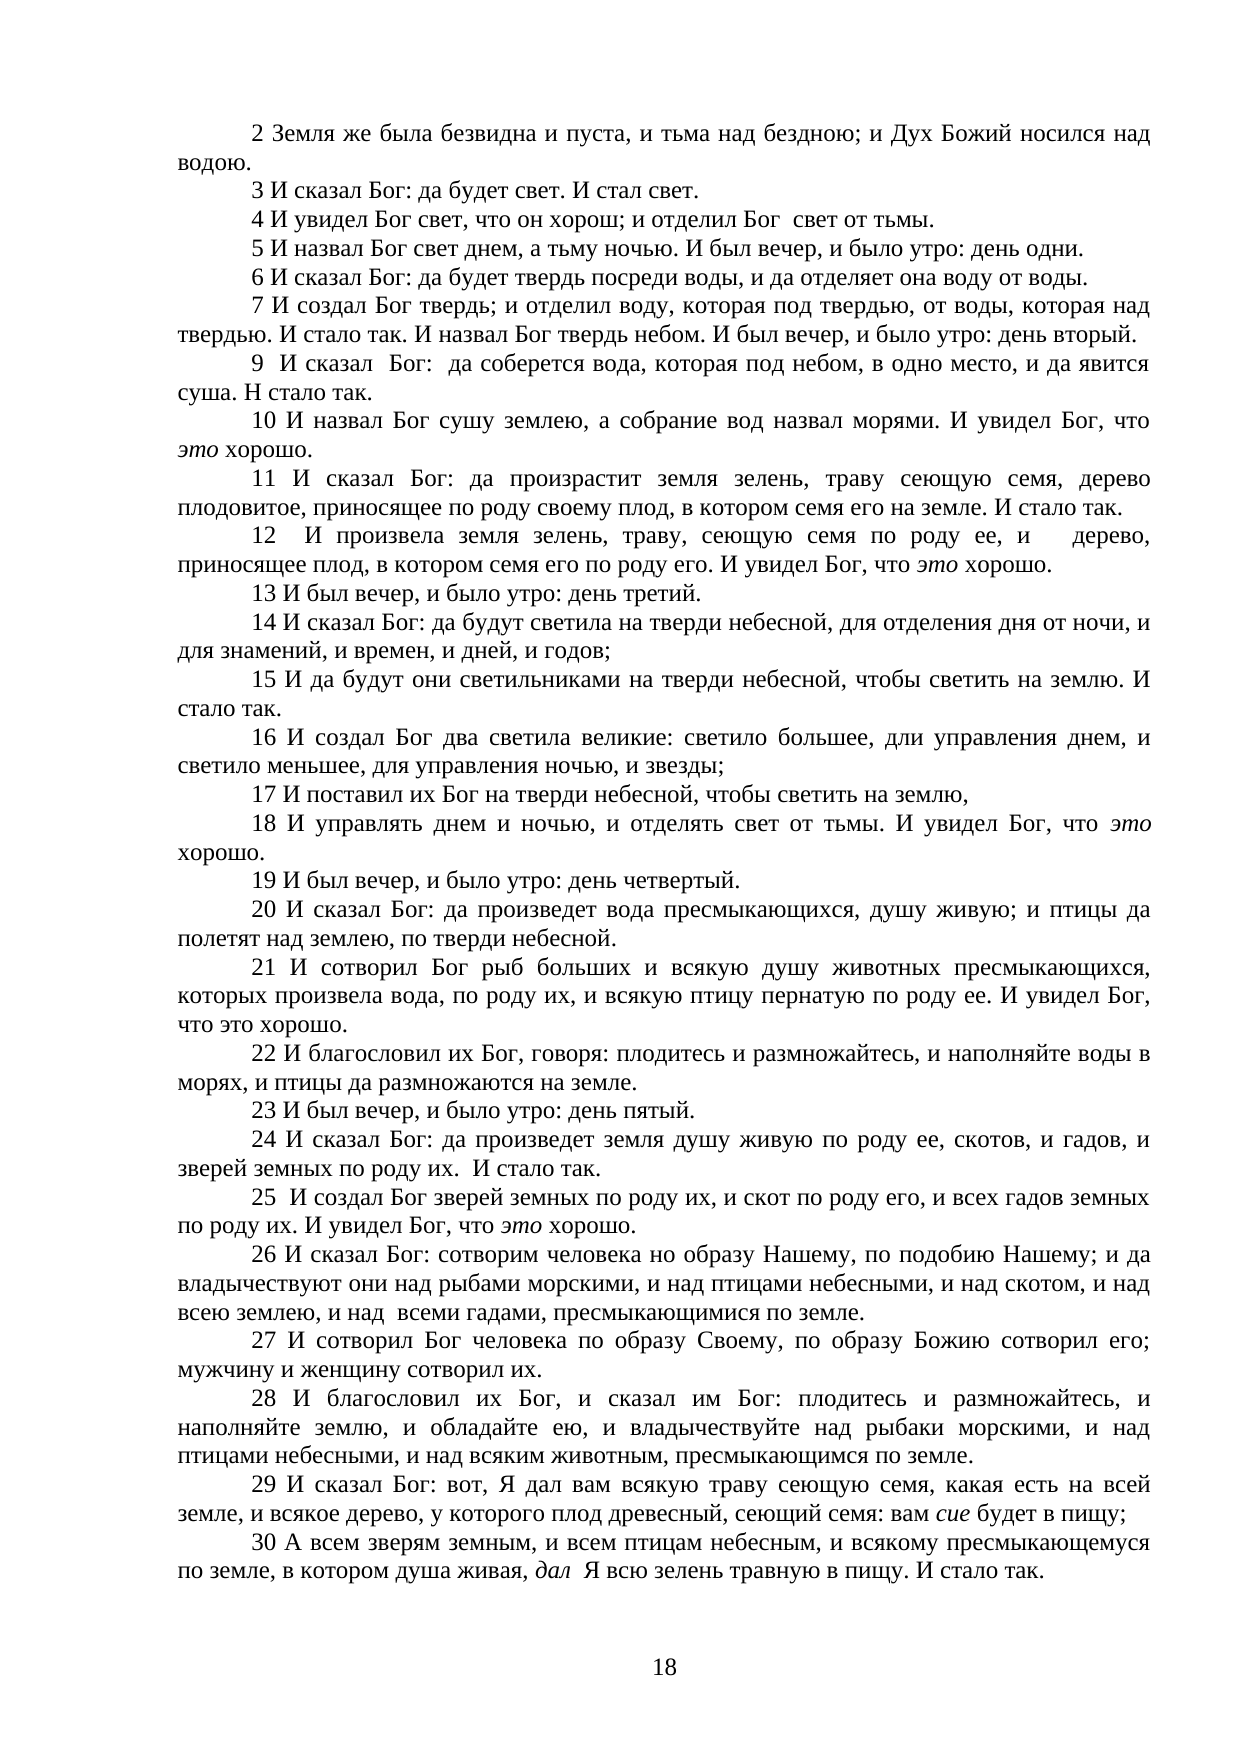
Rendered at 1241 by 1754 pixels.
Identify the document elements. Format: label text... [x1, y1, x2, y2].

text 6 И сказал Бог: да будет твердь посреди воды, и да отделяет она воду от воды. [177, 262, 1152, 291]
text 25 И создал Бог зверей земных по роду их, и скот по роду его, и всех гадов земных по роду их. И увидел Бог, что это хорошо. [177, 1182, 1152, 1239]
text 27 И сотворил Бог человека по образу Своему, по образу Божию сотворил его; мужчину и женщину сотворил их. [177, 1326, 1152, 1383]
text 10 И назвал Бог сушу землею, а собрание вод назвал морями. И увидел Бог, что это хорошо. [177, 406, 1152, 463]
text 20 И сказал Бог: да произведет вода пресмыкающихся, душу живую; и птицы да полетят над землею, по тверди небесной. [177, 894, 1152, 952]
text 28 И благословил их Бог, и сказал им Бог: плодитесь и размножайтесь, и наполняйте землю, и обладайте ею, и владычествуйте над рыбаки морскими, и над птицами небесными, и над всяким животным, пресмыкающимся по земле. [177, 1383, 1152, 1469]
text 19 И был вечер, и было утро: день четвертый. [177, 866, 1152, 894]
text 18 И управлять днем и ночью, и отделять свет от тьмы. И увидел Бог, что это хорошо. [177, 808, 1152, 866]
text 7 И создал Бог твердь; и отделил воду, которая под твердью, от воды, которая над твердью. И стало так. И назвал Бог твердь небом. И был вечер, и было утро: день вторый. [177, 291, 1152, 348]
text 15 И да будут они светильниками на тверди небесной, чтобы светить на землю. И стало так. [177, 664, 1152, 722]
text 12 И произвела земля зелень, траву, сеющую семя по роду ее, и дерево, приносящее плод, в котором семя его по роду его. И увидел Бог, что это хорошо. [177, 521, 1152, 578]
text 11 И сказал Бог: да произрастит земля зелень, траву сеющую семя, дерево плодовитое, приносящее по роду своему плод, в котором семя его на земле. И стало так. [177, 463, 1152, 521]
text 9 И сказал Бог: да соберется вода, которая под небом, в одно место, и да явится суша. Н стало так. [177, 348, 1152, 406]
text 14 И сказал Бог: да будут светила на тверди небесной, для отделения дня от ночи, и для знамений, и времен, и дней, и годов; [177, 607, 1152, 664]
text 3 И сказал Бог: да будет свет. И стал свет. [177, 176, 1152, 204]
text 2 Земля же была безвидна и пуста, и тьма над бездною; и Дух Божий носился над водою. [177, 118, 1152, 176]
text 29 И сказал Бог: вот, Я дал вам всякую траву сеющую семя, какая есть на всей земле, и всякое дерево, у которого плод древесный, сеющий семя: вам сие будет в пищу; [177, 1469, 1152, 1527]
text 21 И сотворил Бог рыб больших и всякую душу животных пресмыкающихся, которых произвела вода, по роду их, и всякую птицу пернатую по роду ее. И увидел Бог, что это хорошо. [177, 952, 1152, 1038]
text 23 И был вечер, и было утро: день пятый. [177, 1096, 1152, 1124]
text 5 И назвал Бог свет днем, а тьму ночью. И был вечер, и было утро: день одни. [177, 233, 1152, 262]
text 30 А всем зверям земным, и всем птицам небесным, и всякому пресмыкающемуся по земле, в котором душа живая, дал Я всю зелень травную в пищу. И стало так. [177, 1527, 1152, 1584]
text 26 И сказал Бог: сотворим человека но образу Нашему, по подобию Нашему; и да владычествуют они над рыбами морскими, и над птицами небесными, и над скотом, и над всею землею, и над всеми гадами, пресмыкающимися по земле. [177, 1239, 1152, 1326]
text 13 И был вечер, и было утро: день третий. [177, 578, 1152, 607]
text 17 И поставил их Бог на тверди небесной, чтобы светить на землю, [177, 779, 1152, 808]
text 4 И увидел Бог свет, что он хорош; и отделил Бог свет от тьмы. [177, 204, 1152, 233]
text 24 И сказал Бог: да произведет земля душу живую по роду ее, скотов, и гадов, и зверей земных по роду их. И стало так. [177, 1124, 1152, 1182]
text 22 И благословил их Бог, говоря: плодитесь и размножайтесь, и наполняйте воды в морях, и птицы да размножаются на земле. [177, 1038, 1152, 1096]
text 16 И создал Бог два светила великие: светило большее, дли управления днем, и светило меньшее, для управления ночью, и звезды; [177, 722, 1152, 779]
